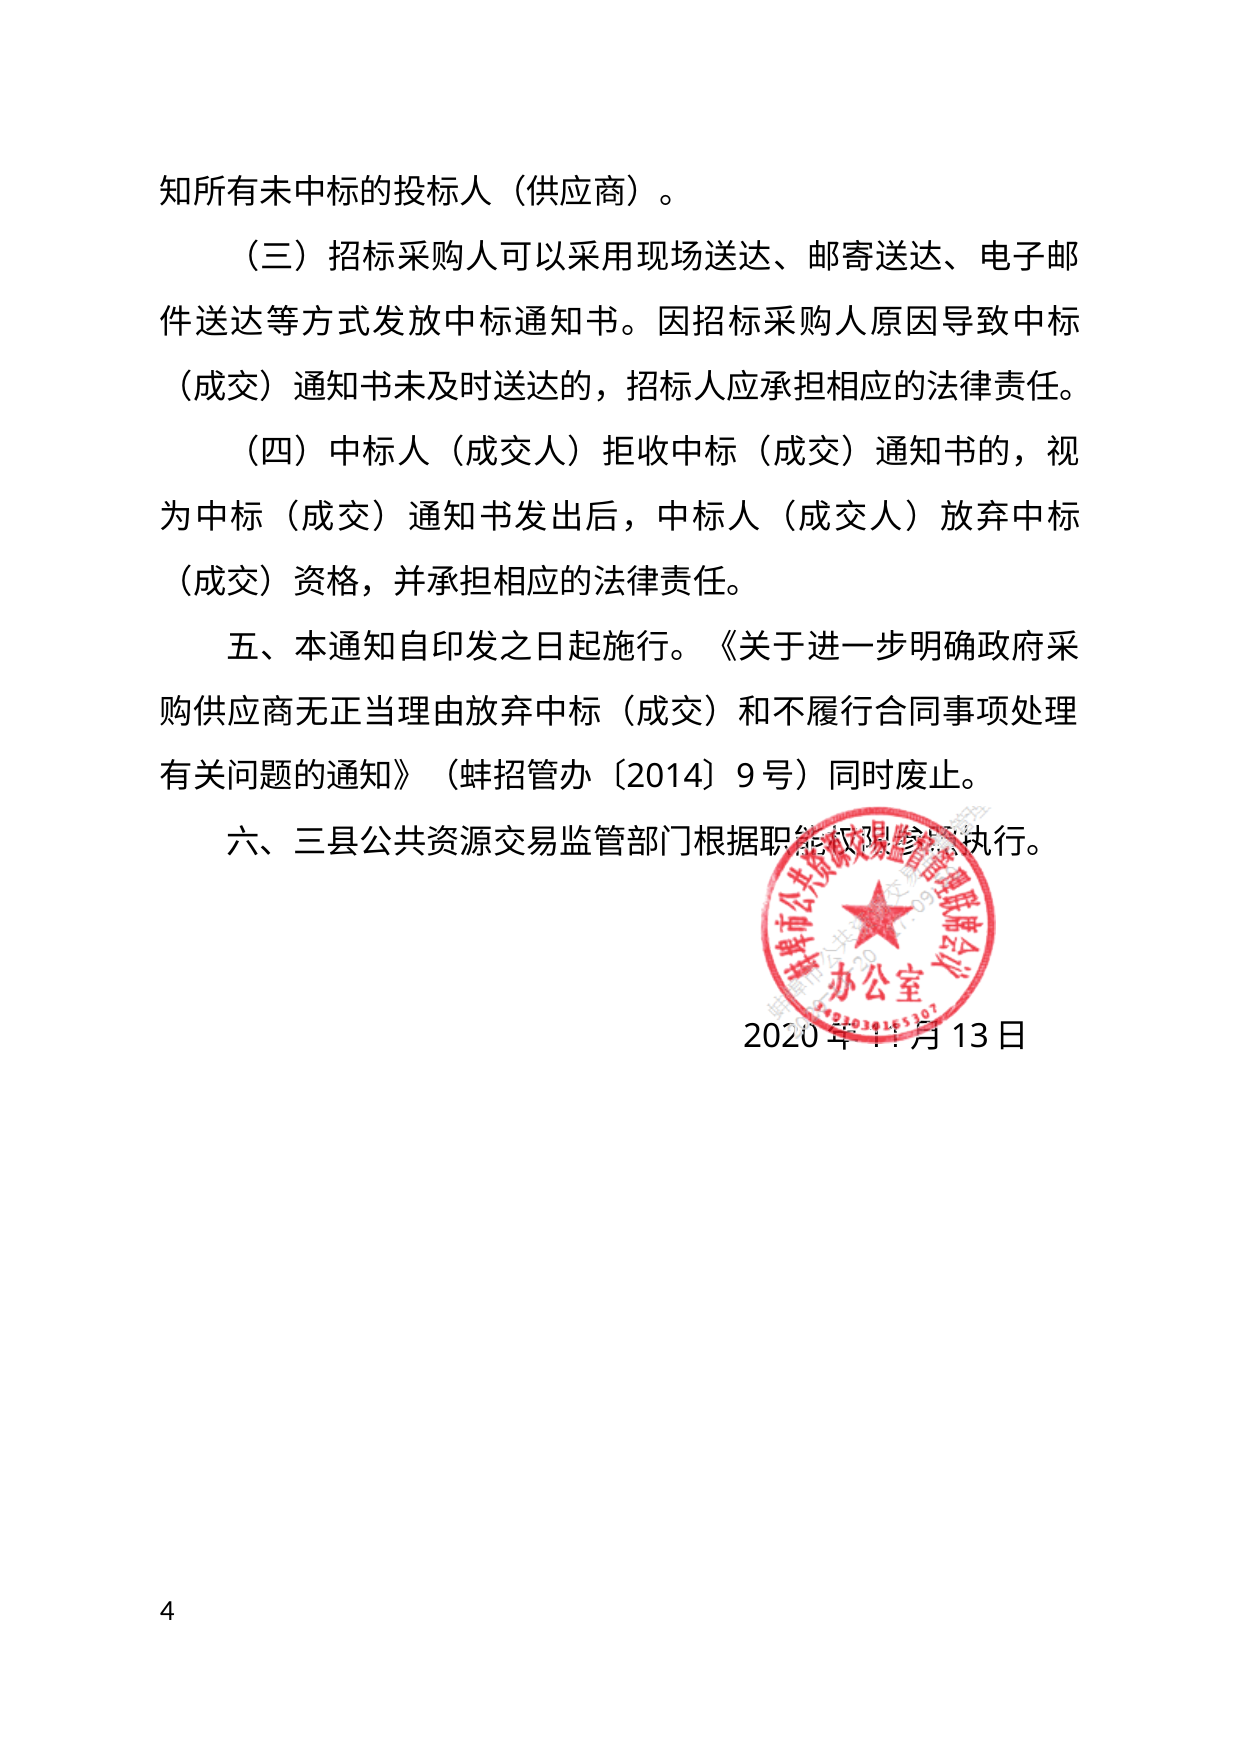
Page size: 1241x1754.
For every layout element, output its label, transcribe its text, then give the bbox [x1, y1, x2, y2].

text 六、三县公共资源交易监管部门根据职能权限参照执行。 [996, 806, 1081, 871]
text 2020年11月13日 [159, 1001, 1081, 1066]
text （三）招标采购人可以采用现场送达、邮寄送达、电子邮件送达等方式发放中标通知书。因招标采购人原因导致中标（成交）通知书未及时送达的，招标人应承担相应的法律责任。 [159, 221, 1081, 416]
picture [760, 806, 996, 1044]
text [159, 156, 1081, 221]
text （四）中标人（成交人）拒收中标（成交）通知书的，视为中标（成交）通知书发出后，中标人（成交人）放弃中标（成交）资格，并承担相应的法律责任。 [159, 416, 1081, 611]
text 五、本通知自印发之日起施行。《关于进一步明确政府采购供应商无正当理由放弃中标（成交）和不履行合同事项处理有关问题的通知》（蚌招管办〔2014〕9号）同时废止。 [159, 611, 1081, 806]
text 六、三县公共资源交易监管部门根据职能权限参照执行。 [159, 806, 760, 871]
